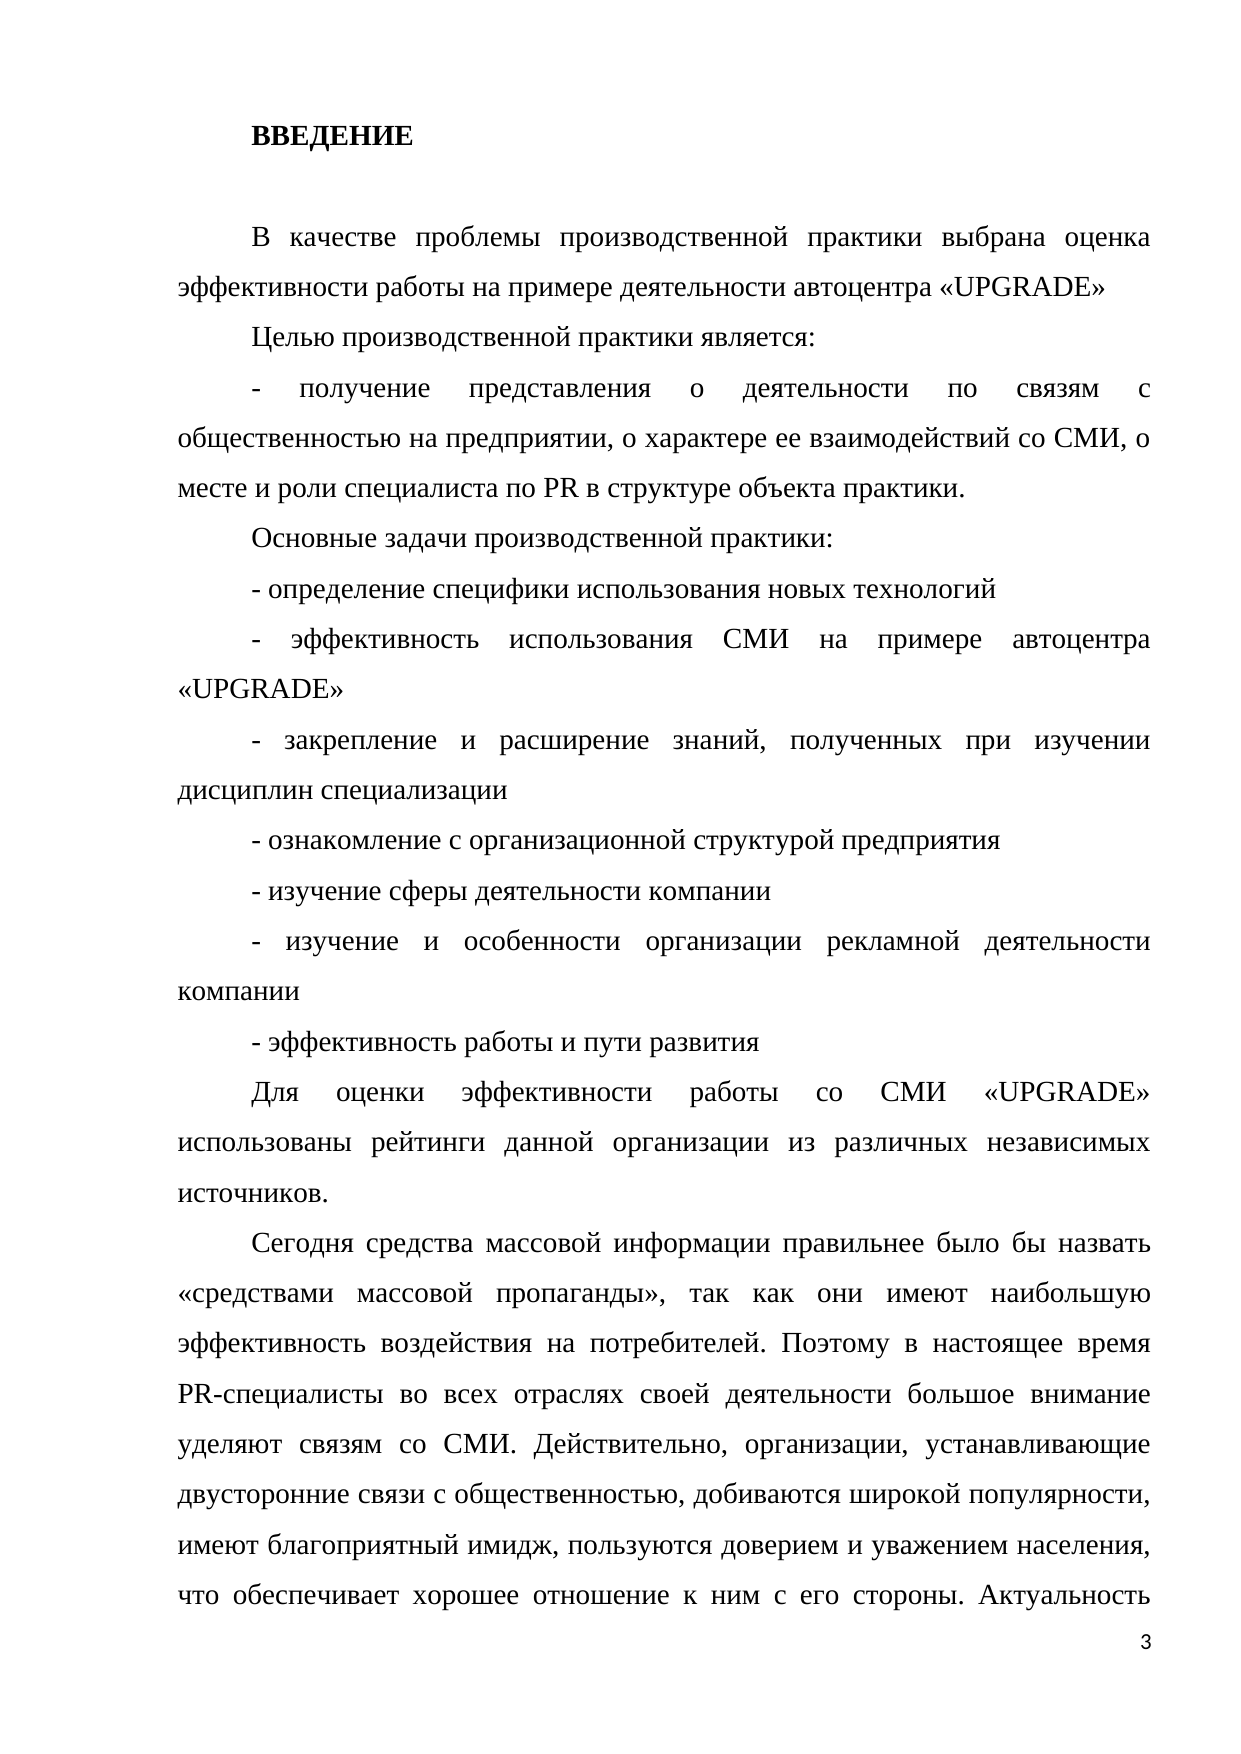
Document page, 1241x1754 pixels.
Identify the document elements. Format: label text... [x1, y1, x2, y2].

text Основные задачи производственной практики: [177, 521, 1152, 554]
text - получение представления о деятельности по связям с общественностью на предприятии, о характере ее взаимодействий со СМИ, о месте и роли специалиста по PR в структуре объекта практики. [177, 370, 1152, 504]
text - ознакомление с организационной структурой предприятия [177, 822, 1152, 856]
text - изучение сферы деятельности компании [177, 873, 1152, 906]
text В качестве проблемы производственной практики выбрана оценка эффективности работы на примере деятельности автоцентра «UPGRADE» [177, 219, 1152, 303]
text Для оценки эффективности работы со СМИ «UPGRADE» использованы рейтинги данной организации из различных независимых источников. [177, 1074, 1152, 1208]
text - закрепление и расширение знаний, полученных при изучении дисциплин специализации [177, 722, 1152, 806]
text - эффективность использования СМИ на примере автоцентра «UPGRADE» [177, 621, 1152, 705]
text - эффективность работы и пути развития [177, 1024, 1152, 1057]
text - определение специфики использования новых технологий [177, 571, 1152, 604]
text - изучение и особенности организации рекламной деятельности компании [177, 923, 1152, 1007]
text Целью производственной практики является: [177, 319, 1152, 353]
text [177, 1225, 1152, 1611]
text ВВЕДЕНИЕ [177, 118, 1152, 152]
